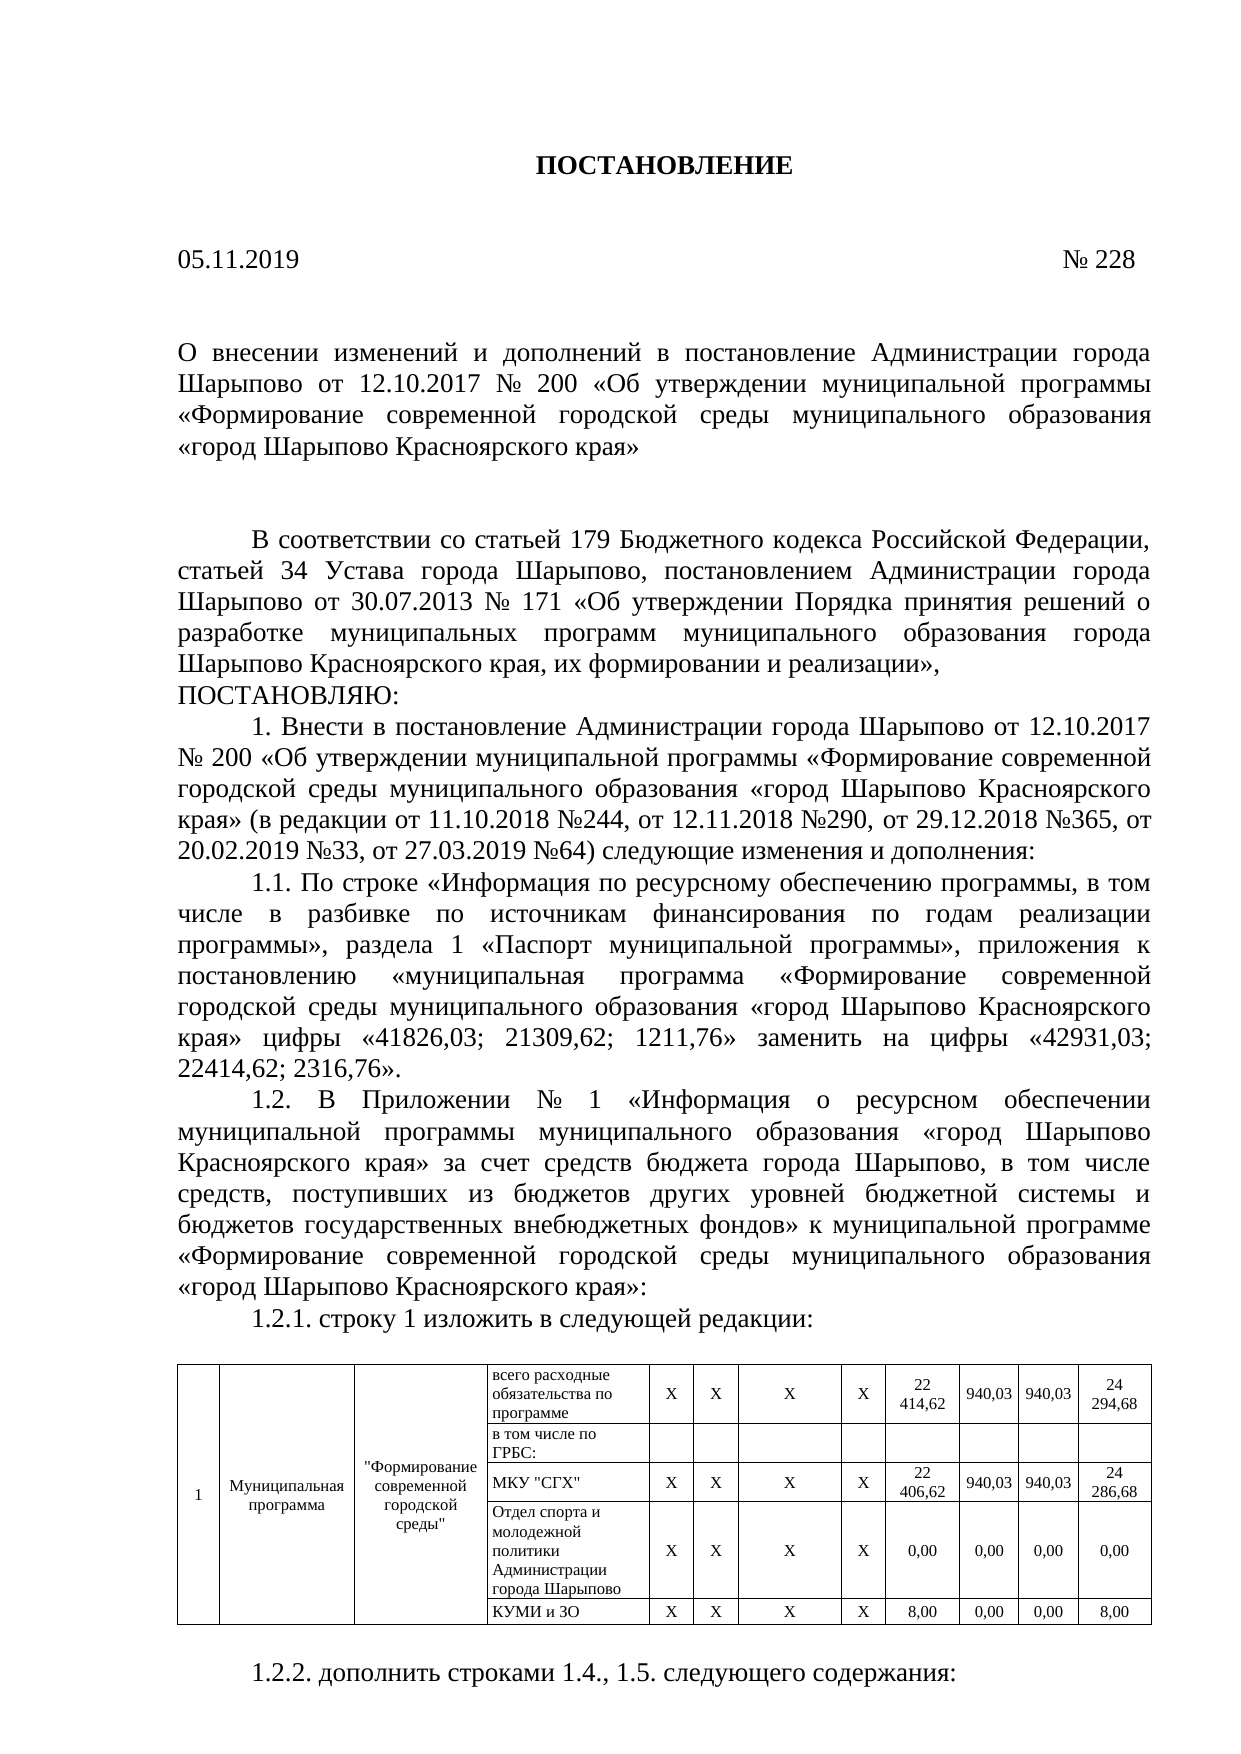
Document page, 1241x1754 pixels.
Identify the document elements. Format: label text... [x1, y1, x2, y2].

table_cell [886, 1424, 959, 1462]
table_cell КУМИ и ЗО [488, 1599, 649, 1624]
table_header Х [694, 1365, 738, 1422]
table_cell [650, 1424, 693, 1462]
table_cell в том числе по ГРБС: [488, 1424, 649, 1462]
text 1. Внести в постановление Администрации города Шарыпово от 12.10.2017 № 200 «Об утверждении муниципальной программы «Формирование современной городской среды муниципального образования «город Шарыпово Красноярского края» (в редакции от 11.10.2018 №244, от 12.11.2018 №290, от 29.12.2018 №365, от 20.02.2019 №33, от 27.03.2019 №64) следующие изменения и дополнения: [177, 710, 1152, 866]
table_cell 24 286,68 [1079, 1463, 1151, 1501]
text ПОСТАНОВЛЯЮ: [177, 679, 1152, 710]
table_cell МКУ "СГХ" [488, 1463, 649, 1501]
table_cell Х [739, 1463, 841, 1501]
table_cell Х [842, 1463, 885, 1501]
table_cell Х [694, 1463, 738, 1501]
table_header 940,03 [1019, 1365, 1078, 1422]
text 1.2.1. строку 1 изложить в следующей редакции: [177, 1302, 1152, 1333]
table_cell Отдел спорта и молодежной политики Администрации города Шарыпово [488, 1502, 649, 1598]
table_cell Х [650, 1463, 693, 1501]
table_header Х [739, 1365, 841, 1422]
table_cell [960, 1424, 1018, 1462]
table_cell [842, 1424, 885, 1462]
text 1.2. В Приложении № 1 «Информация о ресурсном обеспечении муниципальной программы муниципального образования «город Шарыпово Красноярского края» за счет средств бюджета города Шарыпово, в том числе средств, поступивших из бюджетов других уровней бюджетной системы и бюджетов государственных внебюджетных фондов» к муниципальной программе «Формирование современной городской среды муниципального образования «город Шарыпово Красноярского края»: [177, 1084, 1152, 1302]
table_cell [1079, 1424, 1151, 1462]
table_cell Х [842, 1599, 885, 1624]
text О внесении изменений и дополнений в постановление Администрации города Шарыпово от 12.10.2017 № 200 «Об утверждении муниципальной программы «Формирование современной городской среды муниципального образования «город Шарыпово Красноярского края» [177, 336, 1152, 461]
text 05.11.2019 № 228 [177, 243, 1152, 274]
table_cell 0,00 [1019, 1502, 1078, 1598]
table_cell [694, 1424, 738, 1462]
table_header 22 414,62 [886, 1365, 959, 1422]
text 1.2.2. дополнить строками 1.4., 1.5. следующего содержания: [177, 1657, 1152, 1688]
table_cell 0,00 [1019, 1599, 1078, 1624]
table_cell Х [694, 1599, 738, 1624]
table_cell Х [739, 1502, 841, 1598]
table_header 24 294,68 [1079, 1365, 1151, 1422]
table_header 1 [178, 1365, 219, 1624]
table_cell Х [739, 1599, 841, 1624]
table_cell Х [650, 1599, 693, 1624]
table_header Муниципальная программа [220, 1365, 354, 1624]
table_cell 8,00 [886, 1599, 959, 1624]
text ПОСТАНОВЛЕНИЕ [177, 149, 1152, 180]
table_cell 0,00 [1079, 1502, 1151, 1598]
table_cell 940,03 [960, 1463, 1018, 1501]
table_cell 940,03 [1019, 1463, 1078, 1501]
table_header 940,03 [960, 1365, 1018, 1422]
table_cell 22 406,62 [886, 1463, 959, 1501]
table_cell Х [842, 1502, 885, 1598]
table_header всего расходные обязательства по программе [488, 1365, 649, 1422]
table_header Х [842, 1365, 885, 1422]
table_cell 0,00 [886, 1502, 959, 1598]
table_cell 0,00 [960, 1599, 1018, 1624]
table_cell [1019, 1424, 1078, 1462]
table_header "Формирование современной городской среды" [355, 1365, 487, 1624]
text В соответствии со статьей 179 Бюджетного кодекса Российской Федерации, статьей 34 Устава города Шарыпово, постановлением Администрации города Шарыпово от 30.07.2013 № 171 «Об утверждении Порядка принятия решений о разработке муниципальных программ муниципального образования города Шарыпово Красноярского края, их формировании и реализации», [177, 523, 1152, 679]
table_cell 0,00 [960, 1502, 1018, 1598]
table_cell 8,00 [1079, 1599, 1151, 1624]
table_header Х [650, 1365, 693, 1422]
table_cell [739, 1424, 841, 1462]
table_cell Х [650, 1502, 693, 1598]
text 1.1. По строке «Информация по ресурсному обеспечению программы, в том числе в разбивке по источникам финансирования по годам реализации программы», раздела 1 «Паспорт муниципальной программы», приложения к постановлению «муниципальная программа «Формирование современной городской среды муниципального образования «город Шарыпово Красноярского края» цифры «41826,03; 21309,62; 1211,76» заменить на цифры «42931,03; 22414,62; 2316,76». [177, 866, 1152, 1084]
table_cell Х [694, 1502, 738, 1598]
